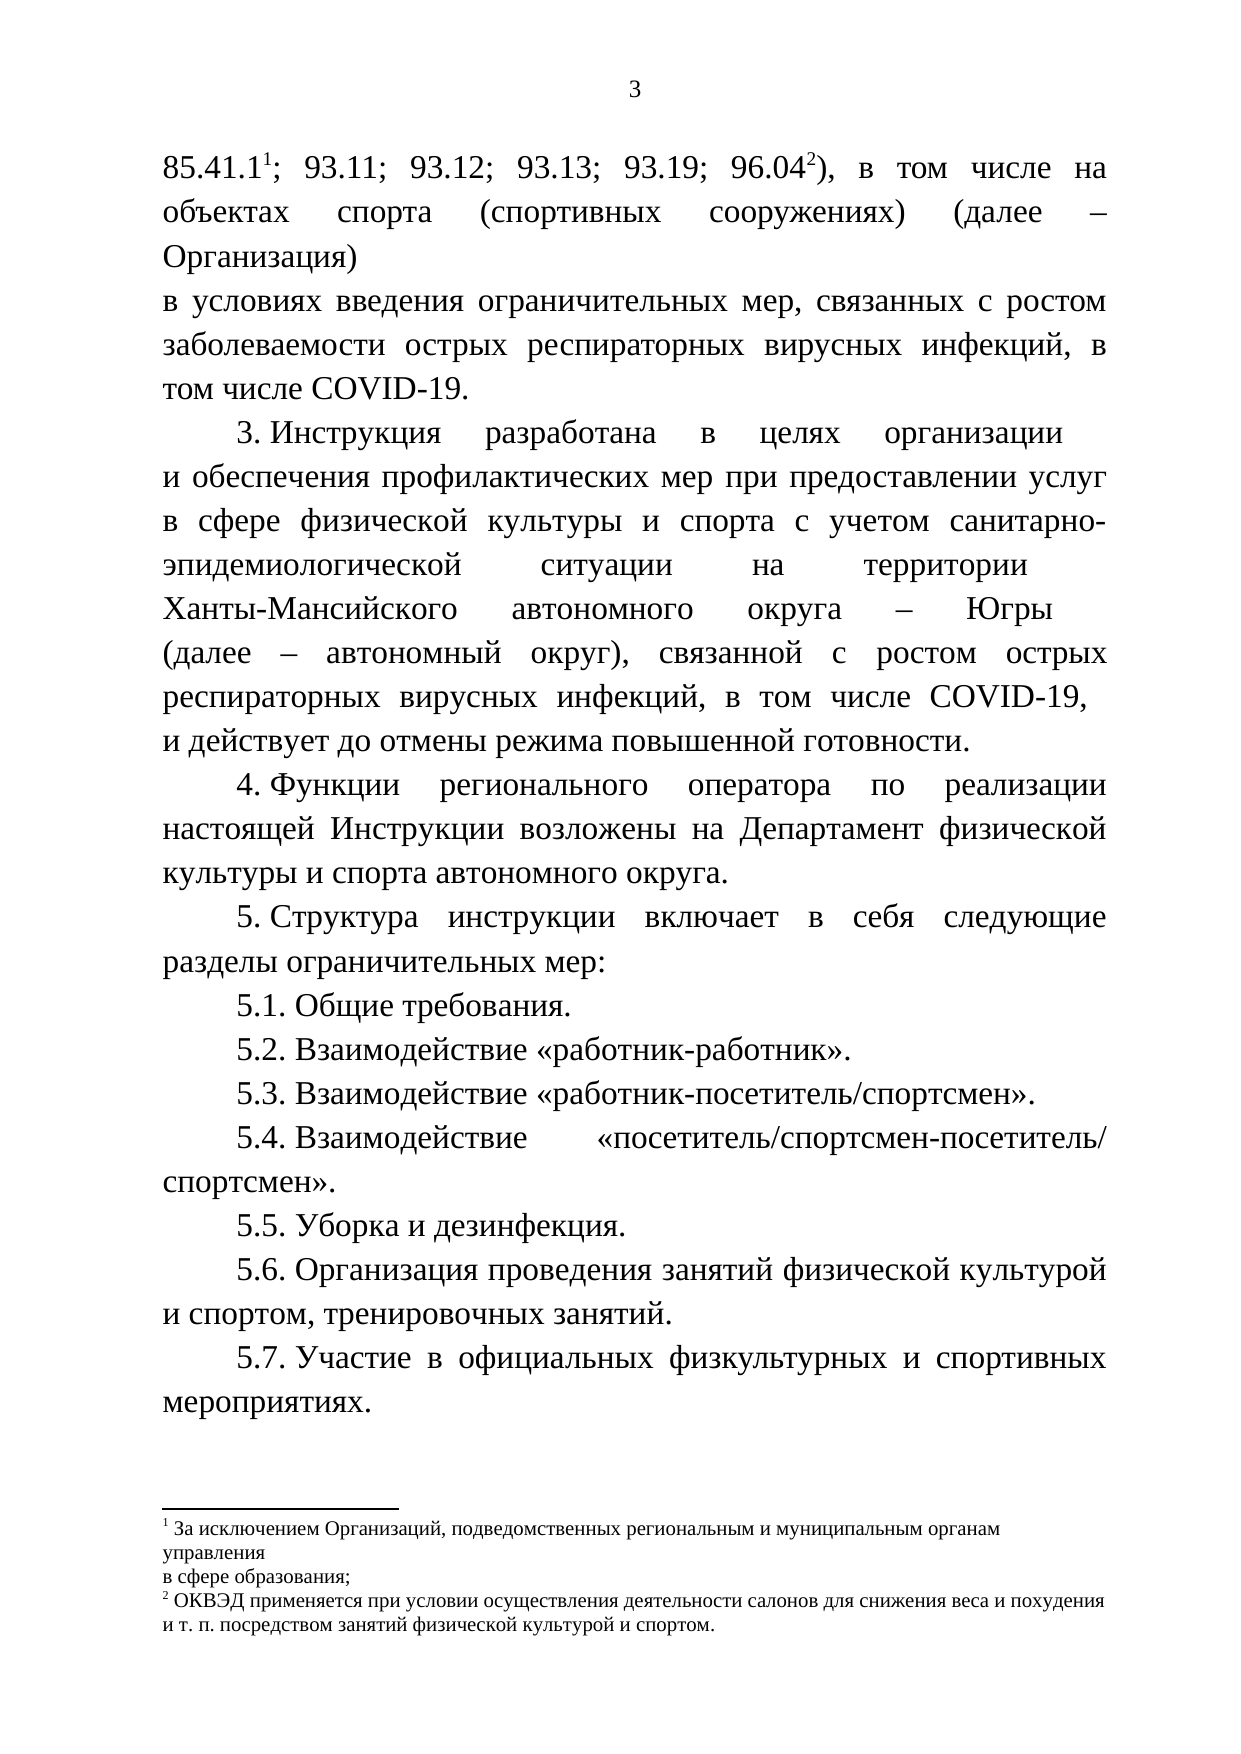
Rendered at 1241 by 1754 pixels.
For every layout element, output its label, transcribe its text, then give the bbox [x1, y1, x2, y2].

text 5.5. Уборка и дезинфекция. [162, 1205, 1107, 1243]
text 5.4. Взаимодействие «посетитель/спортсмен-посетитель/ спортсмен». [162, 1117, 1107, 1199]
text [162, 148, 1107, 406]
text 3. Инструкция разработана в целях организации и обеспечения профилактических мер при предоставлении услуг в сфере физической культуры и спорта с учетом санитарно-эпидемиологической ситуации на территории Ханты-Мансийского автономного округа – Югры (далее – автономный округ), связанной с ростом острых респираторных вирусных инфекций, в том числе COVID-19, и действует до отмены режима повышенной готовности. [162, 412, 1107, 759]
text 5.1. Общие требования. [162, 985, 1107, 1023]
text 5.7. Участие в официальных физкультурных и спортивных мероприятиях. [162, 1337, 1107, 1420]
text 5.3. Взаимодействие «работник-посетитель/спортсмен». [162, 1073, 1107, 1111]
text 5.2. Взаимодействие «работник-работник». [162, 1029, 1107, 1067]
text 4. Функции регионального оператора по реализации настоящей Инструкции возложены на Департамент физической культуры и спорта автономного округа. [162, 764, 1107, 891]
text 5. Структура инструкции включает в себя следующие разделы ограничительных мер: [162, 897, 1107, 979]
text 5.6. Организация проведения занятий физической культурой и спортом, тренировочных занятий. [162, 1249, 1107, 1332]
